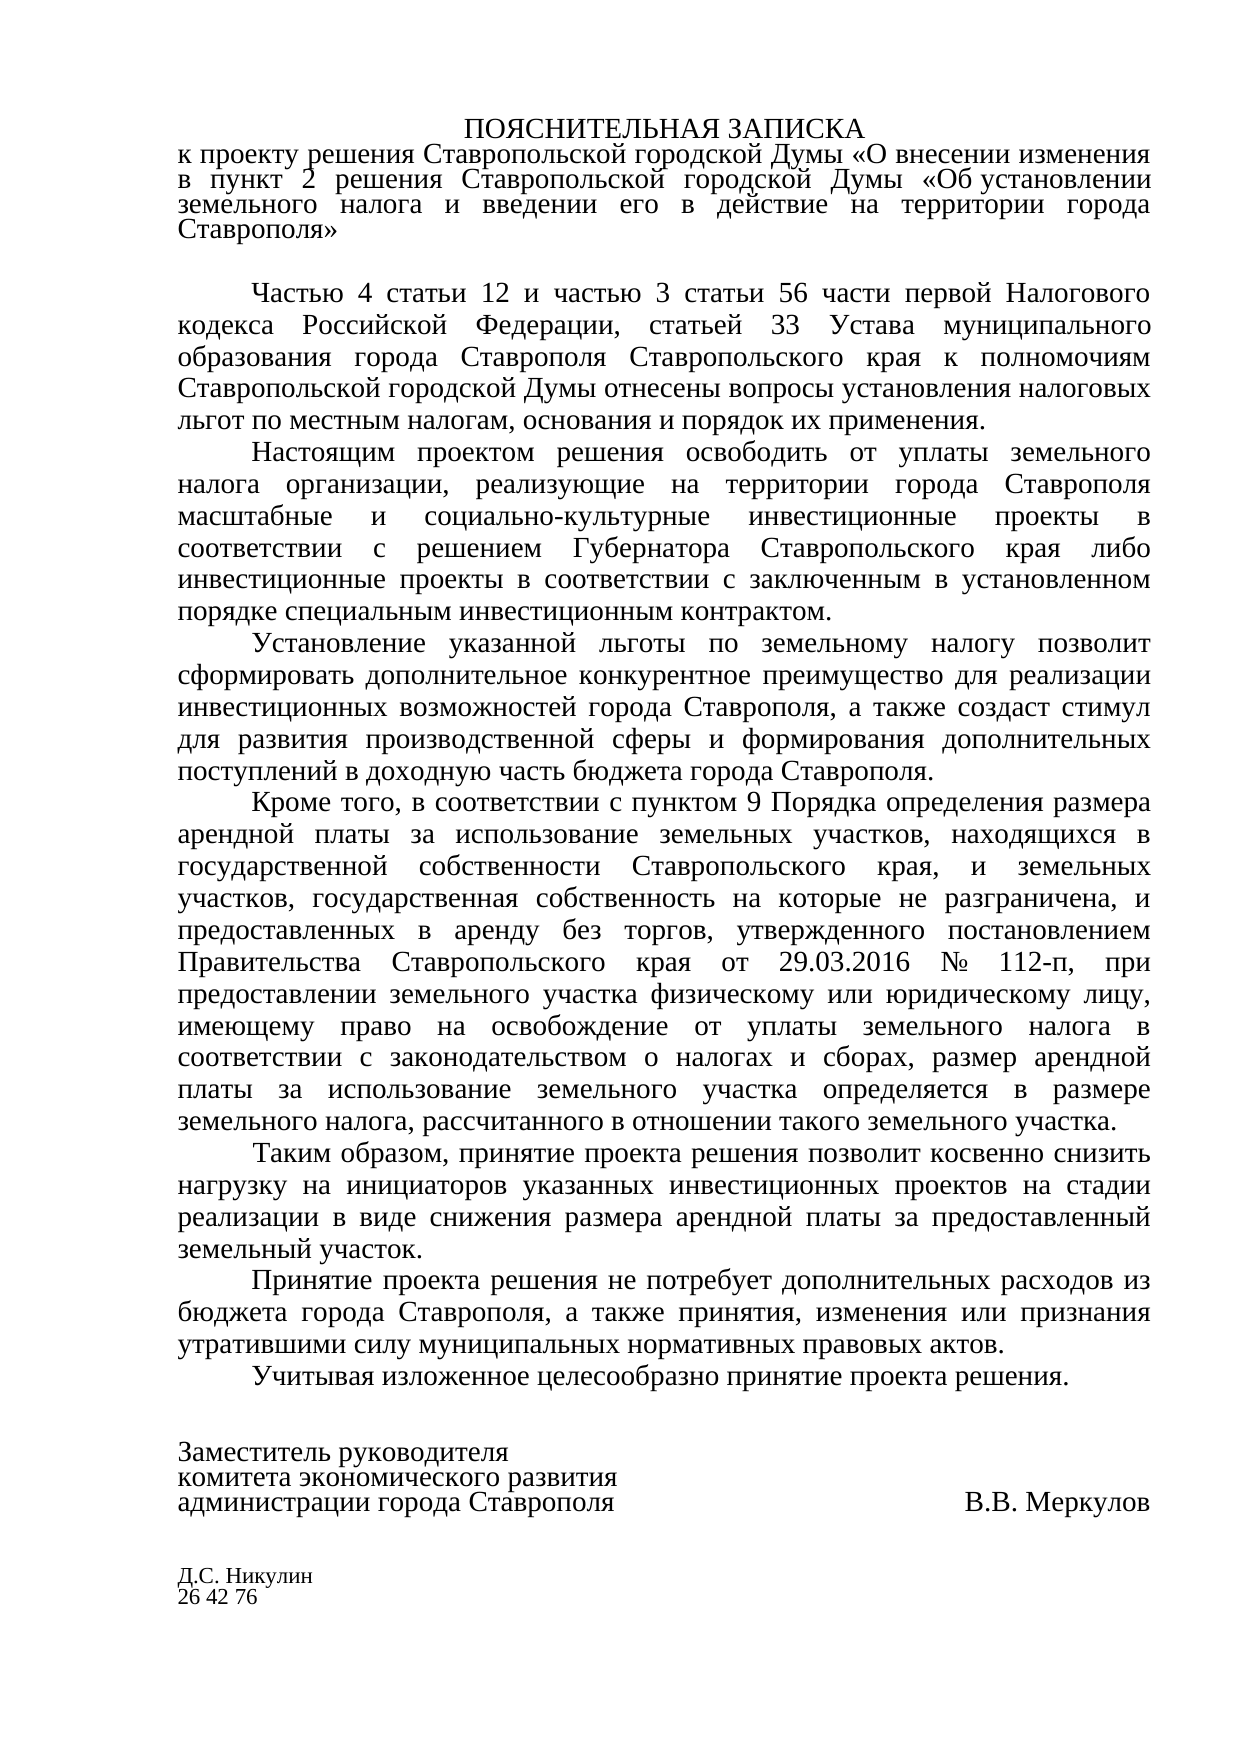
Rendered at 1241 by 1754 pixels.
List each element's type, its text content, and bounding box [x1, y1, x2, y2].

text Заместитель руководителя [177, 1442, 1152, 1467]
text ПОЯСНИТЕЛЬНАЯ ЗАПИСКА [177, 118, 1152, 143]
text Учитывая изложенное целесообразно принятие проекта решения. [177, 1360, 1152, 1392]
text Частью 4 статьи 12 и частью 3 статьи 56 части первой Налогового кодекса Российской Федерации, статьей 33 Устава муниципального образования города Ставрополя Ставропольского края к полномочиям Ставропольской городской Думы отнесены вопросы установления налоговых льгот по местным налогам, основания и порядок их применения. [177, 277, 1152, 436]
text 26 42 76 [177, 1587, 1152, 1608]
text Кроме того, в соответствии с пунктом 9 Порядка определения размера арендной платы за использование земельных участков, находящихся в государственной собственности Ставропольского края, и земельных участков, государственная собственность на которые не разграничена, и предоставленных в аренду без торгов, утвержденного постановлением Правительства Ставропольского края от 29.03.2016 № 112-п, при предоставлении земельного участка физическому или юридическому лицу, имеющему право на освобождение от уплаты земельного налога в соответствии с законодательством о налогах и сборах, размер арендной платы за использование земельного участка определяется в размере земельного налога, рассчитанного в отношении такого земельного участка. [177, 786, 1152, 1137]
text Установление указанной льготы по земельному налогу позволит сформировать дополнительное конкурентное преимущество для реализации инвестиционных возможностей города Ставрополя, а также создаст стимул для развития производственной сферы и формирования дополнительных поступлений в доходную часть бюджета города Ставрополя. [177, 627, 1152, 786]
text Д.С. Никулин [177, 1567, 1152, 1587]
text Таким образом, принятие проекта решения позволит косвенно снизить нагрузку на инициаторов указанных инвестиционных проектов на стадии реализации в виде снижения размера арендной платы за предоставленный земельный участок. [177, 1137, 1152, 1264]
text к проекту решения Ставропольской городской Думы «О внесении изменения в пункт 2 решения Ставропольской городской Думы «Об установлении земельного налога и введении его в действие на территории города Ставрополя» [177, 143, 1152, 243]
text администрации города Ставрополя В.В. Меркулов [177, 1492, 1152, 1517]
text Принятие проекта решения не потребует дополнительных расходов из бюджета города Ставрополя, а также принятия, изменения или признания утратившими силу муниципальных нормативных правовых актов. [177, 1264, 1152, 1360]
text комитета экономического развития [177, 1467, 1152, 1492]
text Настоящим проектом решения освободить от уплаты земельного налога организации, реализующие на территории города Ставрополя масштабные и социально-культурные инвестиционные проекты в соответствии с решением Губернатора Ставропольского края либо инвестиционные проекты в соответствии с заключенным в установленном порядке специальным инвестиционным контрактом. [177, 436, 1152, 627]
